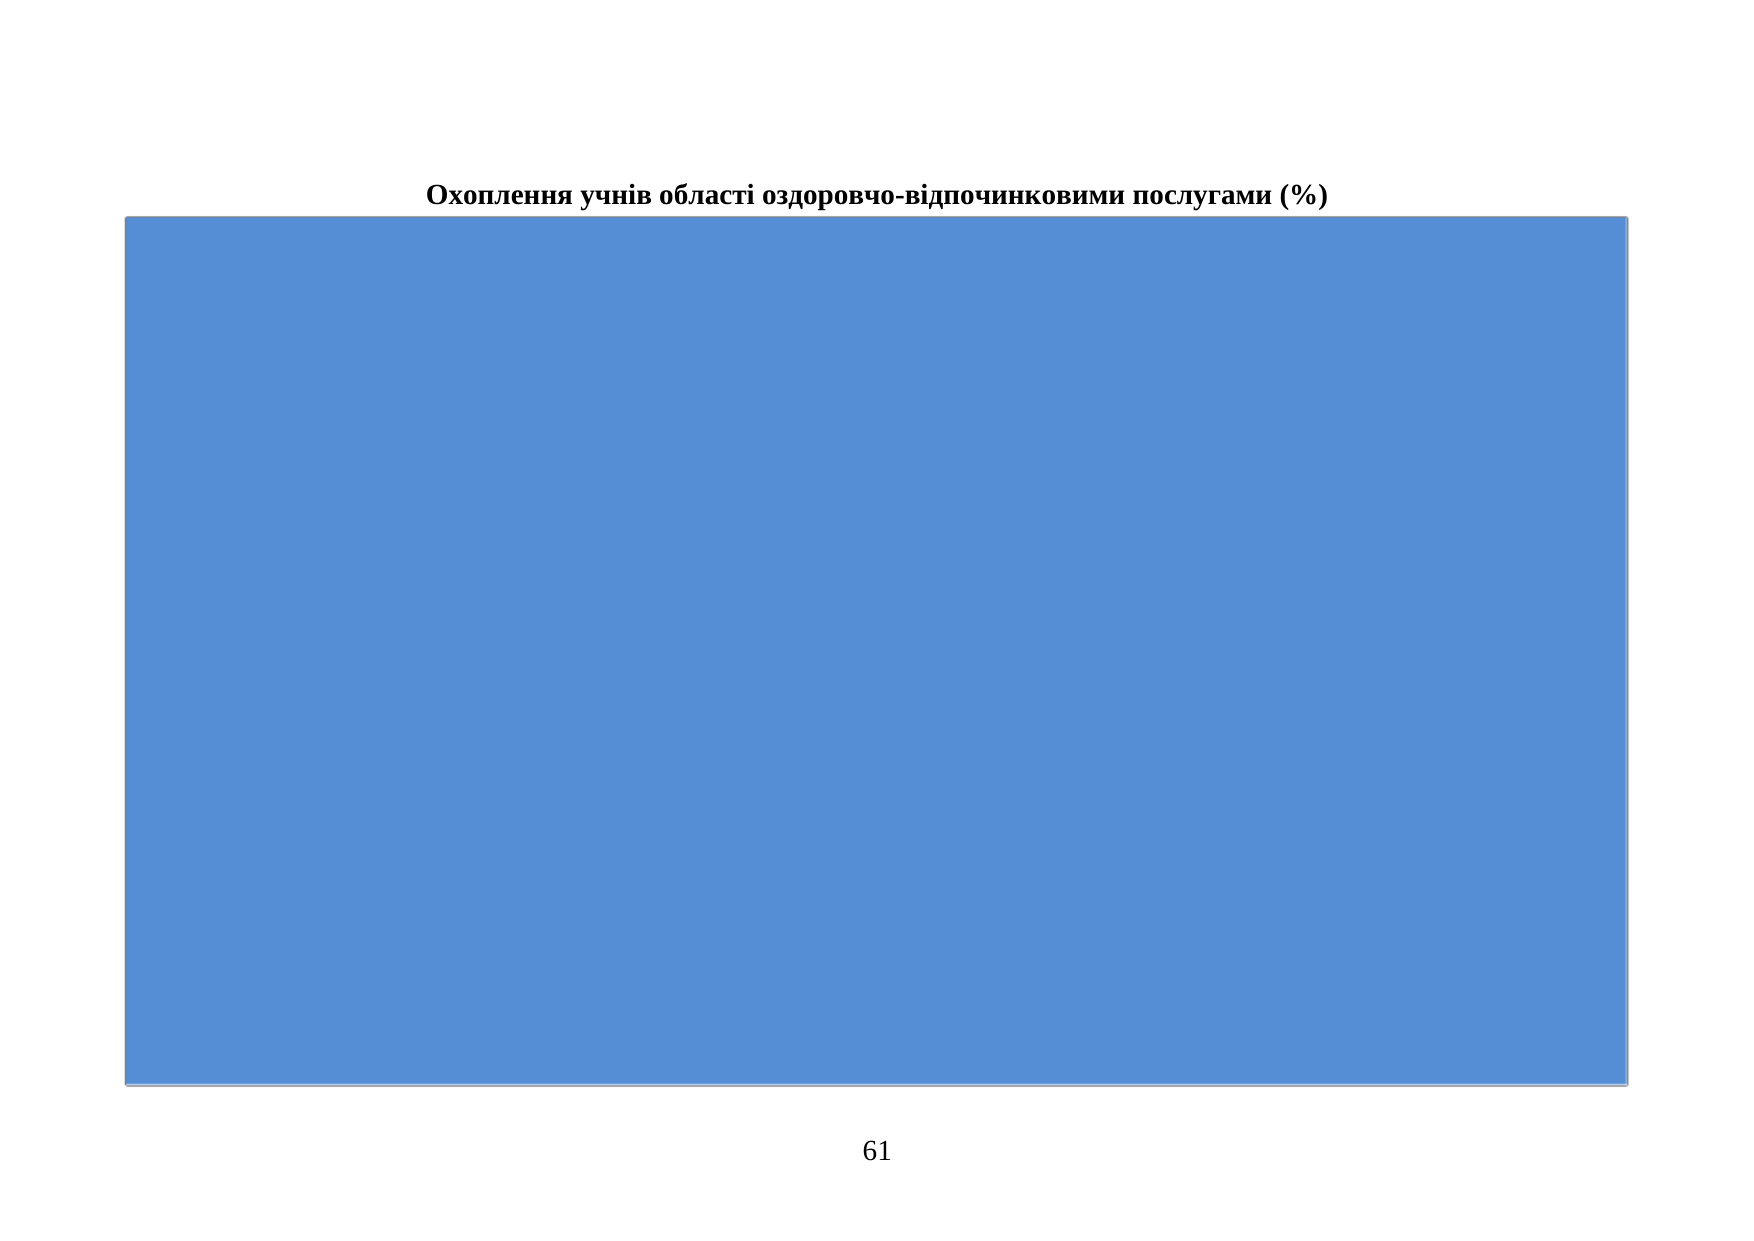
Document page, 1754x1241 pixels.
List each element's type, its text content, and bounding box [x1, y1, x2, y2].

text Охоплення учнів області оздоровчо-відпочинковими послугами (%) [118, 177, 1636, 211]
